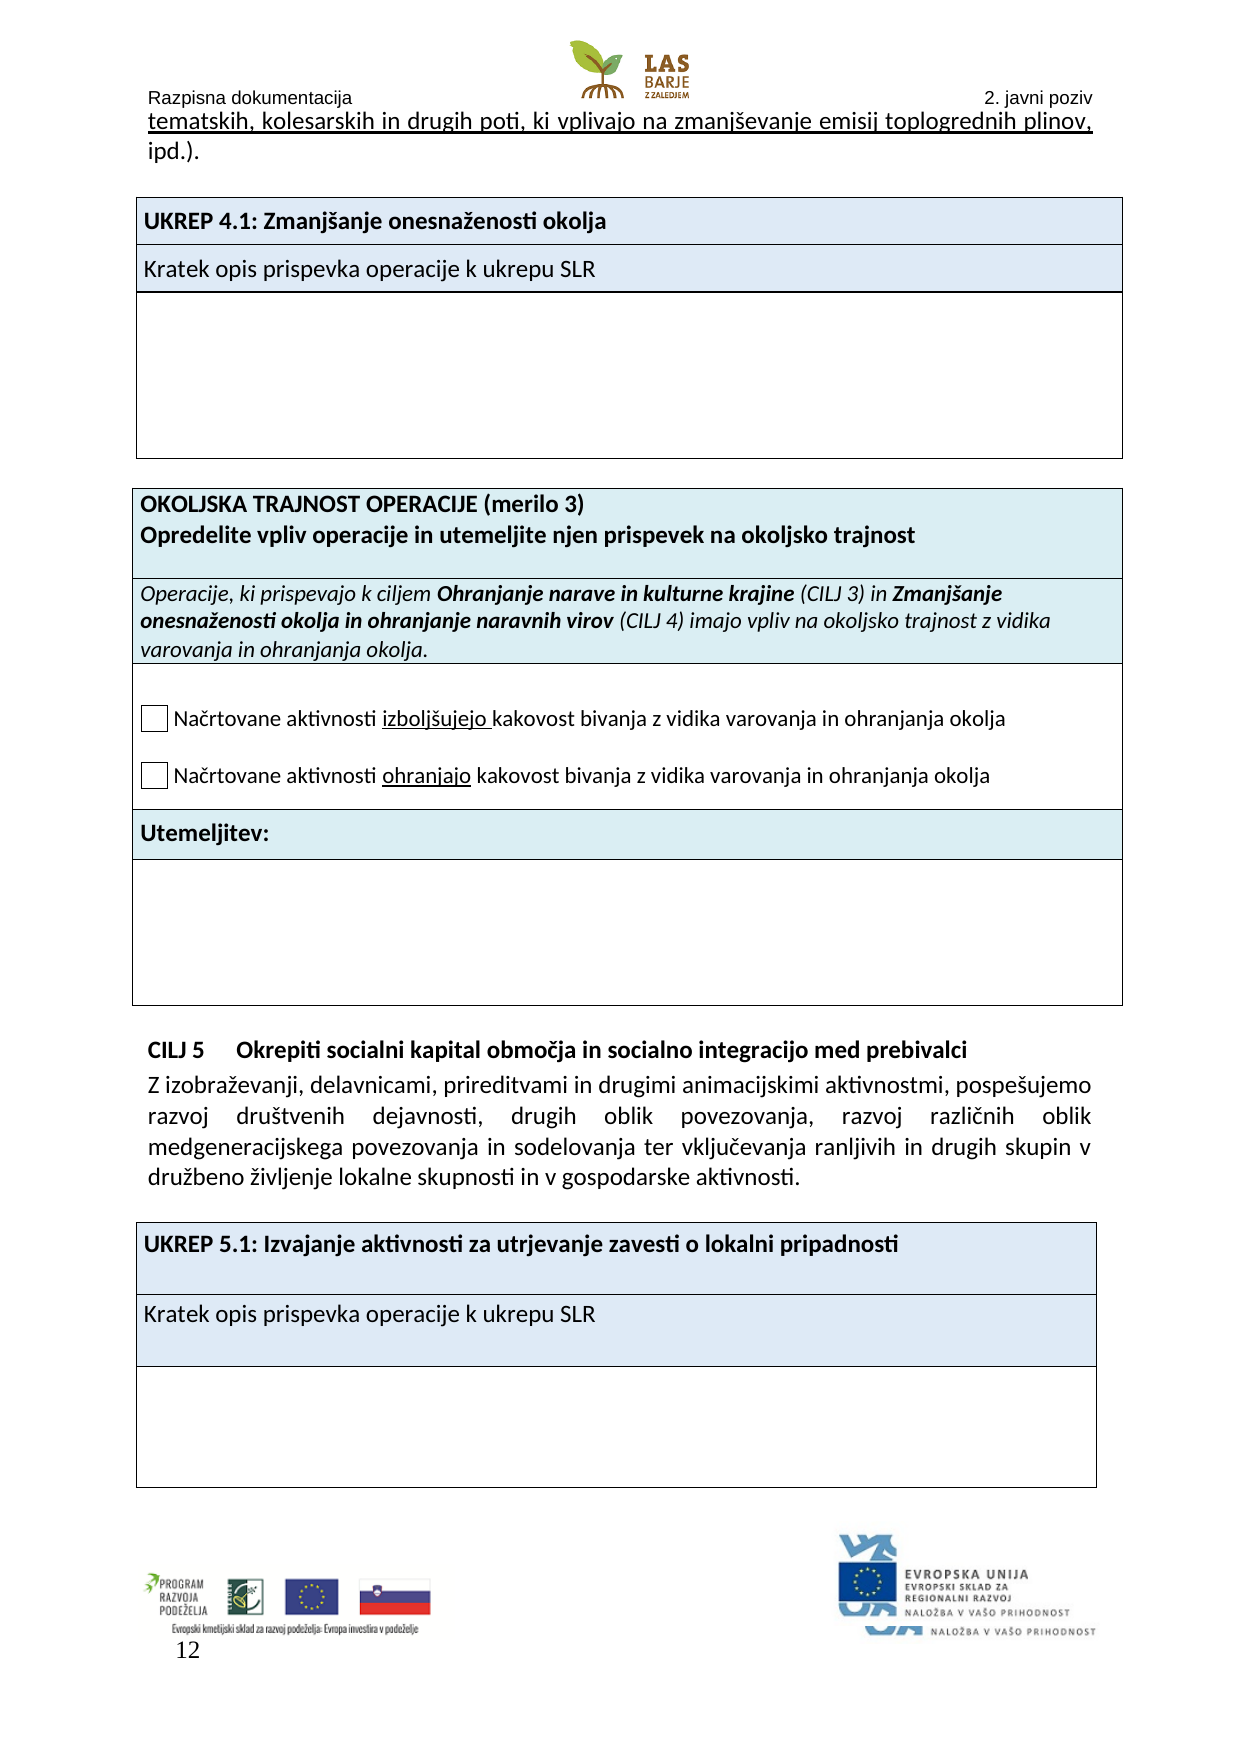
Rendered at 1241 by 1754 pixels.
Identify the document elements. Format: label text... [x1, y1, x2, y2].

picture [138, 1564, 456, 1640]
table_cell Utemeljitev: [133, 810, 1122, 859]
picture [567, 34, 696, 103]
table_cell [137, 293, 1122, 458]
table_header OKOLJSKA TRAJNOST OPERACIJE (merilo 3) Opredelite vpliv operacije in utemeljite njen prispevek na okoljsko trajnost [133, 489, 1122, 578]
table_cell [137, 1367, 1096, 1487]
text CILJ 5 Okrepiti socialni kapital območja in socialno integracijo med prebivalci [148, 1034, 1093, 1065]
table_header UKREP 4.1: Zmanjšanje onesnaženosti okolja [137, 198, 1122, 244]
table_cell Kratek opis prispevka operacije k ukrepu SLR [137, 1295, 1096, 1366]
text Z izobraževanji, delavnicami, prireditvami in drugimi animacijskimi aktivnostmi, pospešujemo razvoj društvenih dejavnosti, drugih oblik povezovanja, razvoj različnih oblik medgeneracijskega povezovanja in sodelovanja ter vključevanja ranljivih in drugih skupin v družbeno življenje lokalne skupnosti in v gospodarske aktivnosti. [148, 1069, 1093, 1192]
table_cell Kratek opis prispevka operacije k ukrepu SLR [137, 245, 1122, 291]
table_header UKREP 5.1: Izvajanje aktivnosti za utrjevanje zavesti o lokalni pripadnosti [137, 1223, 1096, 1294]
table_cell Načrtovane aktivnosti izboljšujejo kakovost bivanja z vidika varovanja in ohranjanja okolja Načrtovane aktivnosti ohranjajo kakovost bivanja z vidika varovanja in ohranjanja okolja [133, 664, 1122, 809]
picture [806, 1521, 1108, 1643]
table_cell [133, 860, 1122, 1005]
table_cell Operacije, ki prispevajo k ciljem Ohranjanje narave in kulturne krajine (CILJ 3) in Zmanjšanje onesnaženosti okolja in ohranjanje naravnih virov (CILJ 4) imajo vpliv na okoljsko trajnost z vidika varovanja in ohranjanja okolja. [133, 579, 1122, 663]
